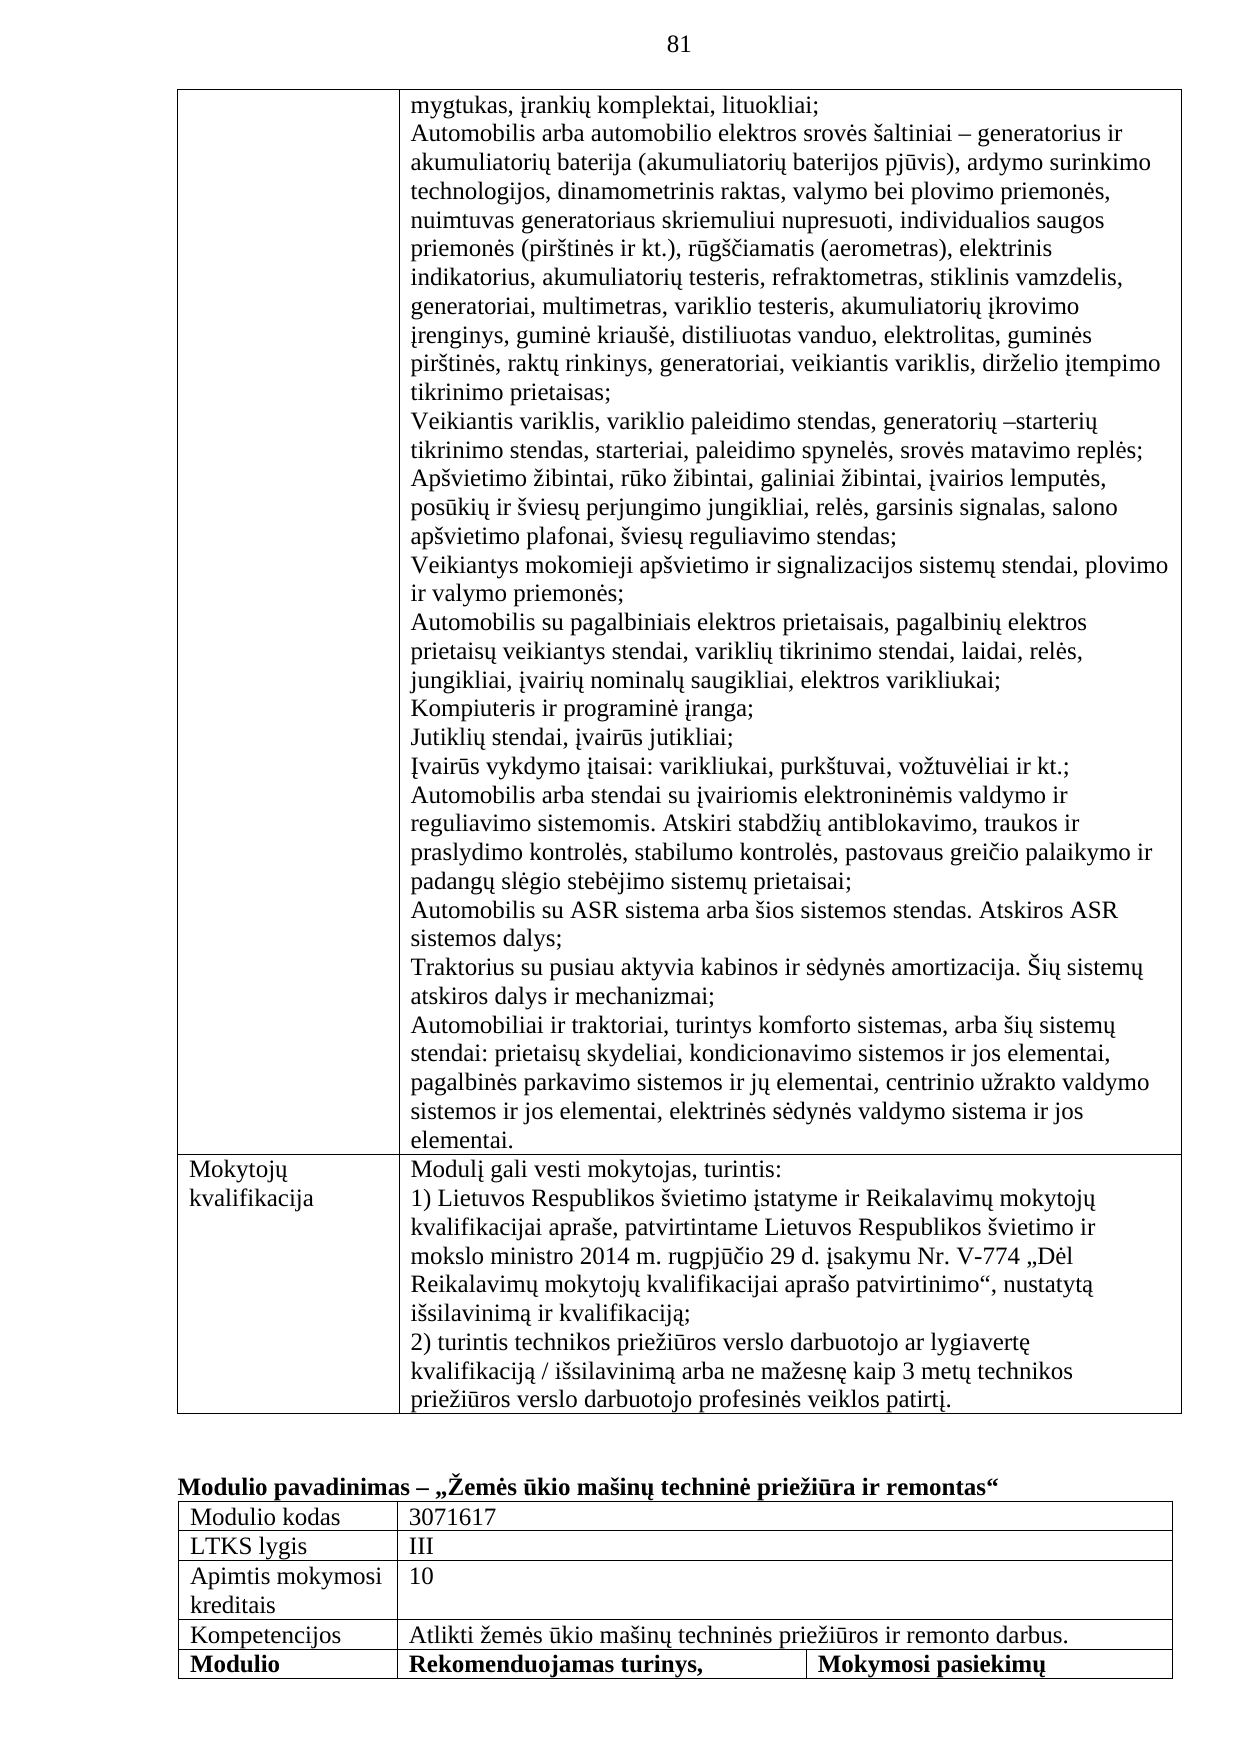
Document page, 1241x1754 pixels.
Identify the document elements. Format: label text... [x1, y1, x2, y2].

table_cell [398, 1650, 806, 1678]
table_cell Kompetencijos [179, 1620, 397, 1648]
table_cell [807, 1650, 1172, 1678]
table_cell Mokytojų kvalifikacija [178, 1155, 399, 1413]
table_cell III [398, 1531, 1172, 1560]
table_cell LTKS lygis [179, 1531, 397, 1560]
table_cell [179, 1650, 397, 1678]
text Modulio pavadinimas – „Žemės ūkio mašinų techninė priežiūra ir remontas“ [177, 1472, 1181, 1501]
table_cell 10 [398, 1561, 1172, 1619]
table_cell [178, 90, 399, 1153]
table_cell Atlikti žemės ūkio mašinų techninės priežiūros ir remonto darbus. [398, 1620, 1172, 1648]
table_header Modulio kodas [179, 1502, 397, 1530]
table_cell Apimtis mokymosi kreditais [179, 1561, 397, 1619]
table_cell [400, 90, 1181, 1153]
table_header 3071617 [398, 1502, 1172, 1530]
table_cell Modulį gali vesti mokytojas, turintis: 1) Lietuvos Respublikos švietimo įstatyme ir Reikalavimų mokytojų kvalifikacijai apraše, patvirtintame Lietuvos Respublikos švietimo ir mokslo ministro 2014 m. rugpjūčio 29 d. įsakymu Nr. V-774 „Dėl Reikalavimų mokytojų kvalifikacijai aprašo patvirtinimo“, nustatytą išsilavinimą ir kvalifikaciją; 2) turintis technikos priežiūros verslo darbuotojo ar lygiavertę kvalifikaciją / išsilavinimą arba ne mažesnę kaip 3 metų technikos priežiūros verslo darbuotojo profesinės veiklos patirtį. [400, 1155, 1181, 1413]
